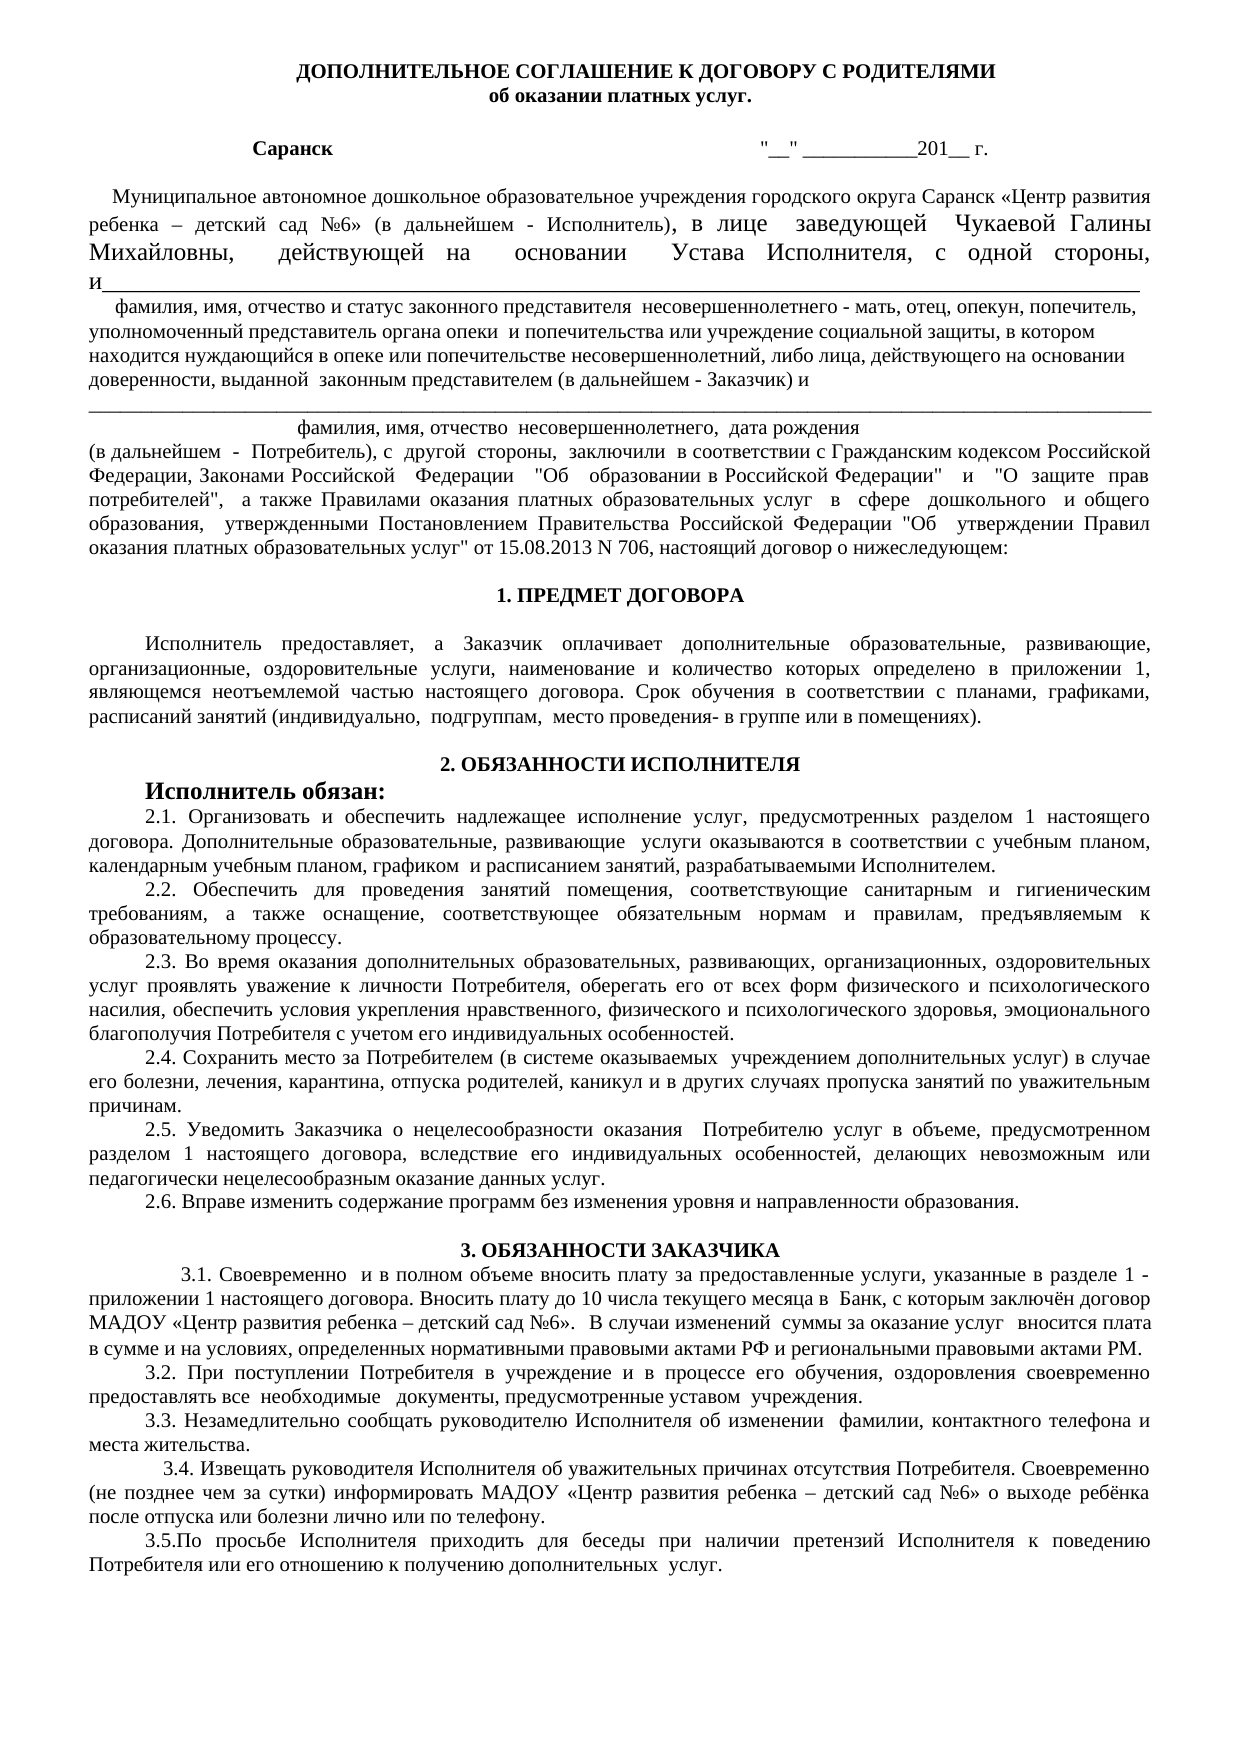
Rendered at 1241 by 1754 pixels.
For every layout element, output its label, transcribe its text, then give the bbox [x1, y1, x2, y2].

text 2.5. Уведомить Заказчика о нецелесообразности оказания Потребителю услуг в объеме, предусмотренном разделом 1 настоящего договора, вследствие его индивидуальных особенностей, делающих невозможным или педагогически нецелесообразным оказание данных услуг. [89, 1117, 1152, 1189]
text Муниципальное автономное дошкольное образовательное учреждения городского округа Саранск «Центр развития ребенка – детский сад №6» (в дальнейшем - Исполнитель), в лице заведующей Чукаевой Галины Михайловны, действующей на основании Устава Исполнителя, с одной стороны, и___________________________________________________________________________________ [89, 184, 1152, 294]
text (в дальнейшем - Потребитель), с другой стороны, заключили в соответствии с Гражданским кодексом Российской Федерации, Законами Российской Федерации "Об образовании в Российской Федерации" и "О защите прав потребителей", а также Правилами оказания платных образовательных услуг в сфере дошкольного и общего образования, утвержденными Постановлением Правительства Российской Федерации "Об утверждении Правил оказания платных образовательных услуг" от 15.08.2013 N 706, настоящий договор о нижеследующем: [89, 439, 1152, 559]
text 3.1. Своевременно и в полном объеме вносить плату за предоставленные услуги, указанные в разделе 1 - приложении 1 настоящего договора. Вносить плату до 10 числа текущего месяца в Банк, с которым заключён договор МАДОУ «Центр развития ребенка – детский сад №6». В случаи изменений суммы за оказание услуг вносится плата в сумме и на условиях, определенных нормативными правовыми актами РФ и региональными правовыми актами РМ. [89, 1262, 1152, 1359]
text 3.2. При поступлении Потребителя в учреждение и в процессе его обучения, оздоровления своевременно предоставлять все необходимые документы, предусмотренные уставом учреждения. [89, 1359, 1152, 1408]
text 3.3. Незамедлительно сообщать руководителю Исполнителя об изменении фамилии, контактного телефона и места жительства. [89, 1408, 1152, 1456]
text 2.4. Сохранить место за Потребителем (в системе оказываемых учреждением дополнительных услуг) в случае его болезни, лечения, карантина, отпуска родителей, каникул и в других случаях пропуска занятий по уважительным причинам. [89, 1045, 1152, 1117]
text 3.5.По просьбе Исполнителя приходить для беседы при наличии претензий Исполнителя к поведению Потребителя или его отношению к получению дополнительных услуг. [89, 1528, 1152, 1576]
text Исполнитель обязан: [89, 776, 1152, 804]
text 2.1. Организовать и обеспечить надлежащее исполнение услуг, предусмотренных разделом 1 настоящего договора. Дополнительные образовательные, развивающие услуги оказываются в соответствии с учебным планом, календарным учебным планом, графиком и расписанием занятий, разрабатываемыми Исполнителем. [89, 804, 1152, 877]
text фамилия, имя, отчество и статус законного представителя несовершеннолетнего - мать, отец, опекун, попечитель, уполномоченный представитель органа опеки и попечительства или учреждение социальной защиты, в котором находится нуждающийся в опеке или попечительстве несовершеннолетний, либо лица, действующего на основании доверенности, выданной законным представителем (в дальнейшем - Заказчик) и ______________________________________________________________________________________________________ [89, 294, 1152, 412]
text 2.6. Вправе изменить содержание программ без изменения уровня и направленности образования. [89, 1189, 1152, 1213]
text Саранск "__" ___________201__ г. [89, 136, 1152, 160]
text 3.4. Извещать руководителя Исполнителя об уважительных причинах отсутствия Потребителя. Своевременно (не позднее чем за сутки) информировать МАДОУ «Центр развития ребенка – детский сад №6» о выходе ребёнка после отпуска или болезни лично или по телефону. [89, 1456, 1152, 1528]
text об оказании платных услуг. [89, 83, 1152, 107]
text 2.3. Во время оказания дополнительных образовательных, развивающих, организационных, оздоровительных услуг проявлять уважение к личности Потребителя, оберегать его от всех форм физического и психологического насилия, обеспечить условия укрепления нравственного, физического и психологического здоровья, эмоционального благополучия Потребителя с учетом его индивидуальных особенностей. [89, 949, 1152, 1045]
text Исполнитель предоставляет, а Заказчик оплачивает дополнительные образовательные, развивающие, организационные, оздоровительные услуги, наименование и количество которых определено в приложении 1, являющемся неотъемлемой частью настоящего договора. Срок обучения в соответствии с планами, графиками, расписаний занятий (индивидуально, подгруппам, место проведения- в группе или в помещениях). [89, 631, 1152, 728]
text 1. ПРЕДМЕТ ДОГОВОРА [89, 583, 1152, 607]
text ДОПОЛНИТЕЛЬНОЕ СОГЛАШЕНИЕ К ДОГОВОРУ С РОДИТЕЛЯМИ [89, 59, 1152, 83]
text 2. ОБЯЗАННОСТИ ИСПОЛНИТЕЛЯ [89, 752, 1152, 776]
text 2.2. Обеспечить для проведения занятий помещения, соответствующие санитарным и гигиеническим требованиям, а также оснащение, соответствующее обязательным нормам и правилам, предъявляемым к образовательному процессу. [89, 877, 1152, 949]
text фамилия, имя, отчество несовершеннолетнего, дата рождения [89, 415, 1152, 439]
text 3. ОБЯЗАННОСТИ ЗАКАЗЧИКА [89, 1238, 1152, 1262]
